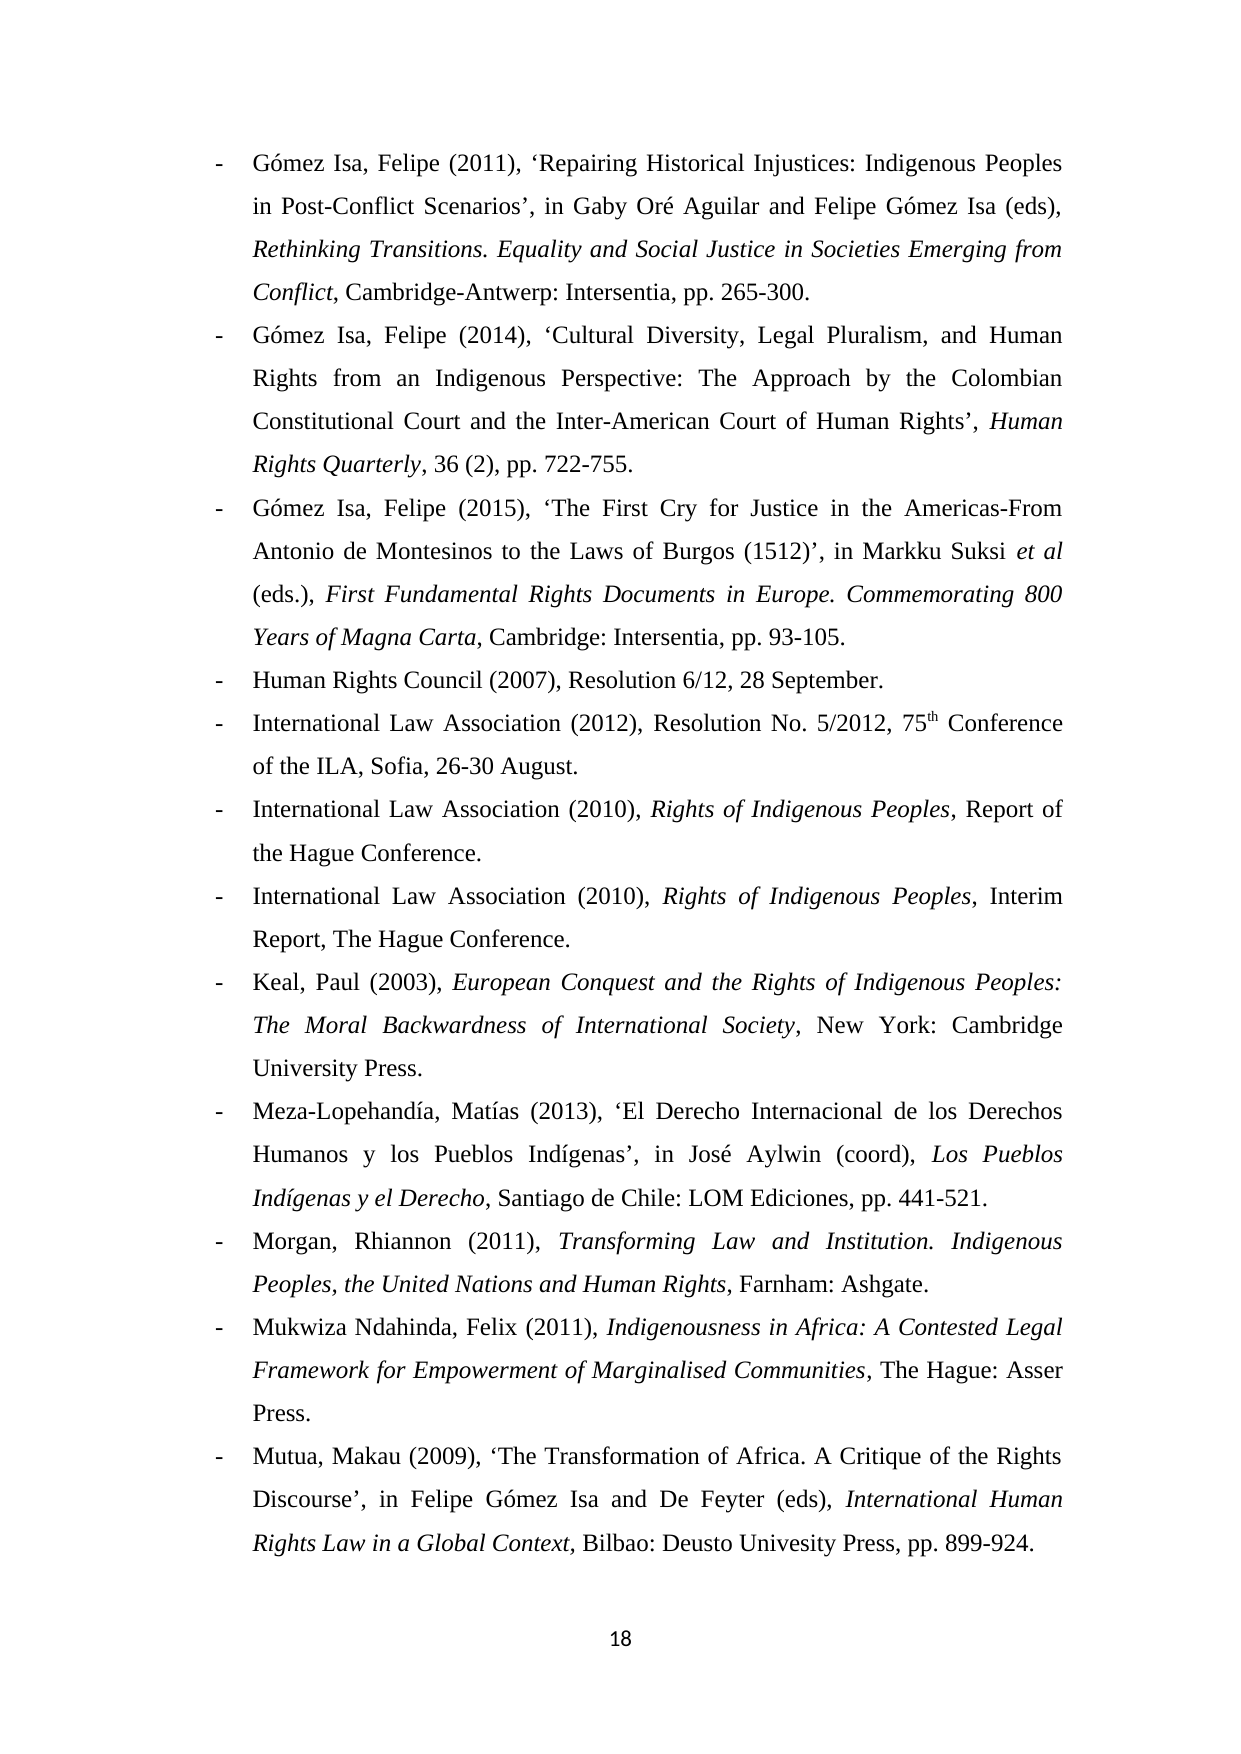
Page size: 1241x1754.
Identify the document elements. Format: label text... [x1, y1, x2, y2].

list International Law Association (2010), Rights of Indigenous Peoples, Report of the Hague Conference. [215, 794, 1063, 866]
list Human Rights Council (2007), Resolution 6/12, 28 September. [215, 665, 1063, 694]
list International Law Association (2010), Rights of Indigenous Peoples, Interim Report, The Hague Conference. [215, 881, 1063, 953]
list Gómez Isa, Felipe (2011), ‘Repairing Historical Injustices: Indigenous Peoples in Post-Conflict Scenarios’, in Gaby Oré Aguilar and Felipe Gómez Isa (eds), Rethinking Transitions. Equality and Social Justice in Societies Emerging from Conflict, Cambridge-Antwerp: Intersentia, pp. 265-300. [215, 148, 1063, 306]
list Morgan, Rhiannon (2011), Transforming Law and Institution. Indigenous Peoples, the United Nations and Human Rights, Farnham: Ashgate. [215, 1226, 1063, 1298]
list Gómez Isa, Felipe (2014), ‘Cultural Diversity, Legal Pluralism, and Human Rights from an Indigenous Perspective: The Approach by the Colombian Constitutional Court and the Inter-American Court of Human Rights’, Human Rights Quarterly, 36 (2), pp. 722-755. [215, 320, 1063, 478]
list International Law Association (2012), Resolution No. 5/2012, 75th Conference of the ILA, Sofia, 26-30 August. [215, 708, 1063, 780]
list Mutua, Makau (2009), ‘The Transformation of Africa. A Critique of the Rights Discourse’, in Felipe Gómez Isa and De Feyter (eds), International Human Rights Law in a Global Context, Bilbao: Deusto Univesity Press, pp. 899-924. [215, 1441, 1063, 1556]
list Mukwiza Ndahinda, Felix (2011), Indigenousness in Africa: A Contested Legal Framework for Empowerment of Marginalised Communities, The Hague: Asser Press. [215, 1312, 1063, 1427]
list Keal, Paul (2003), European Conquest and the Rights of Indigenous Peoples: The Moral Backwardness of International Society, New York: Cambridge University Press. [215, 967, 1063, 1082]
list Meza-Lopehandía, Matías (2013), ‘El Derecho Internacional de los Derechos Humanos y los Pueblos Indígenas’, in José Aylwin (coord), Los Pueblos Indígenas y el Derecho, Santiago de Chile: LOM Ediciones, pp. 441-521. [215, 1096, 1063, 1211]
list Gómez Isa, Felipe (2015), ‘The First Cry for Justice in the Americas-From Antonio de Montesinos to the Laws of Burgos (1512)’, in Markku Suksi et al (eds.), First Fundamental Rights Documents in Europe. Commemorating 800 Years of Magna Carta, Cambridge: Intersentia, pp. 93-105. [215, 493, 1063, 651]
